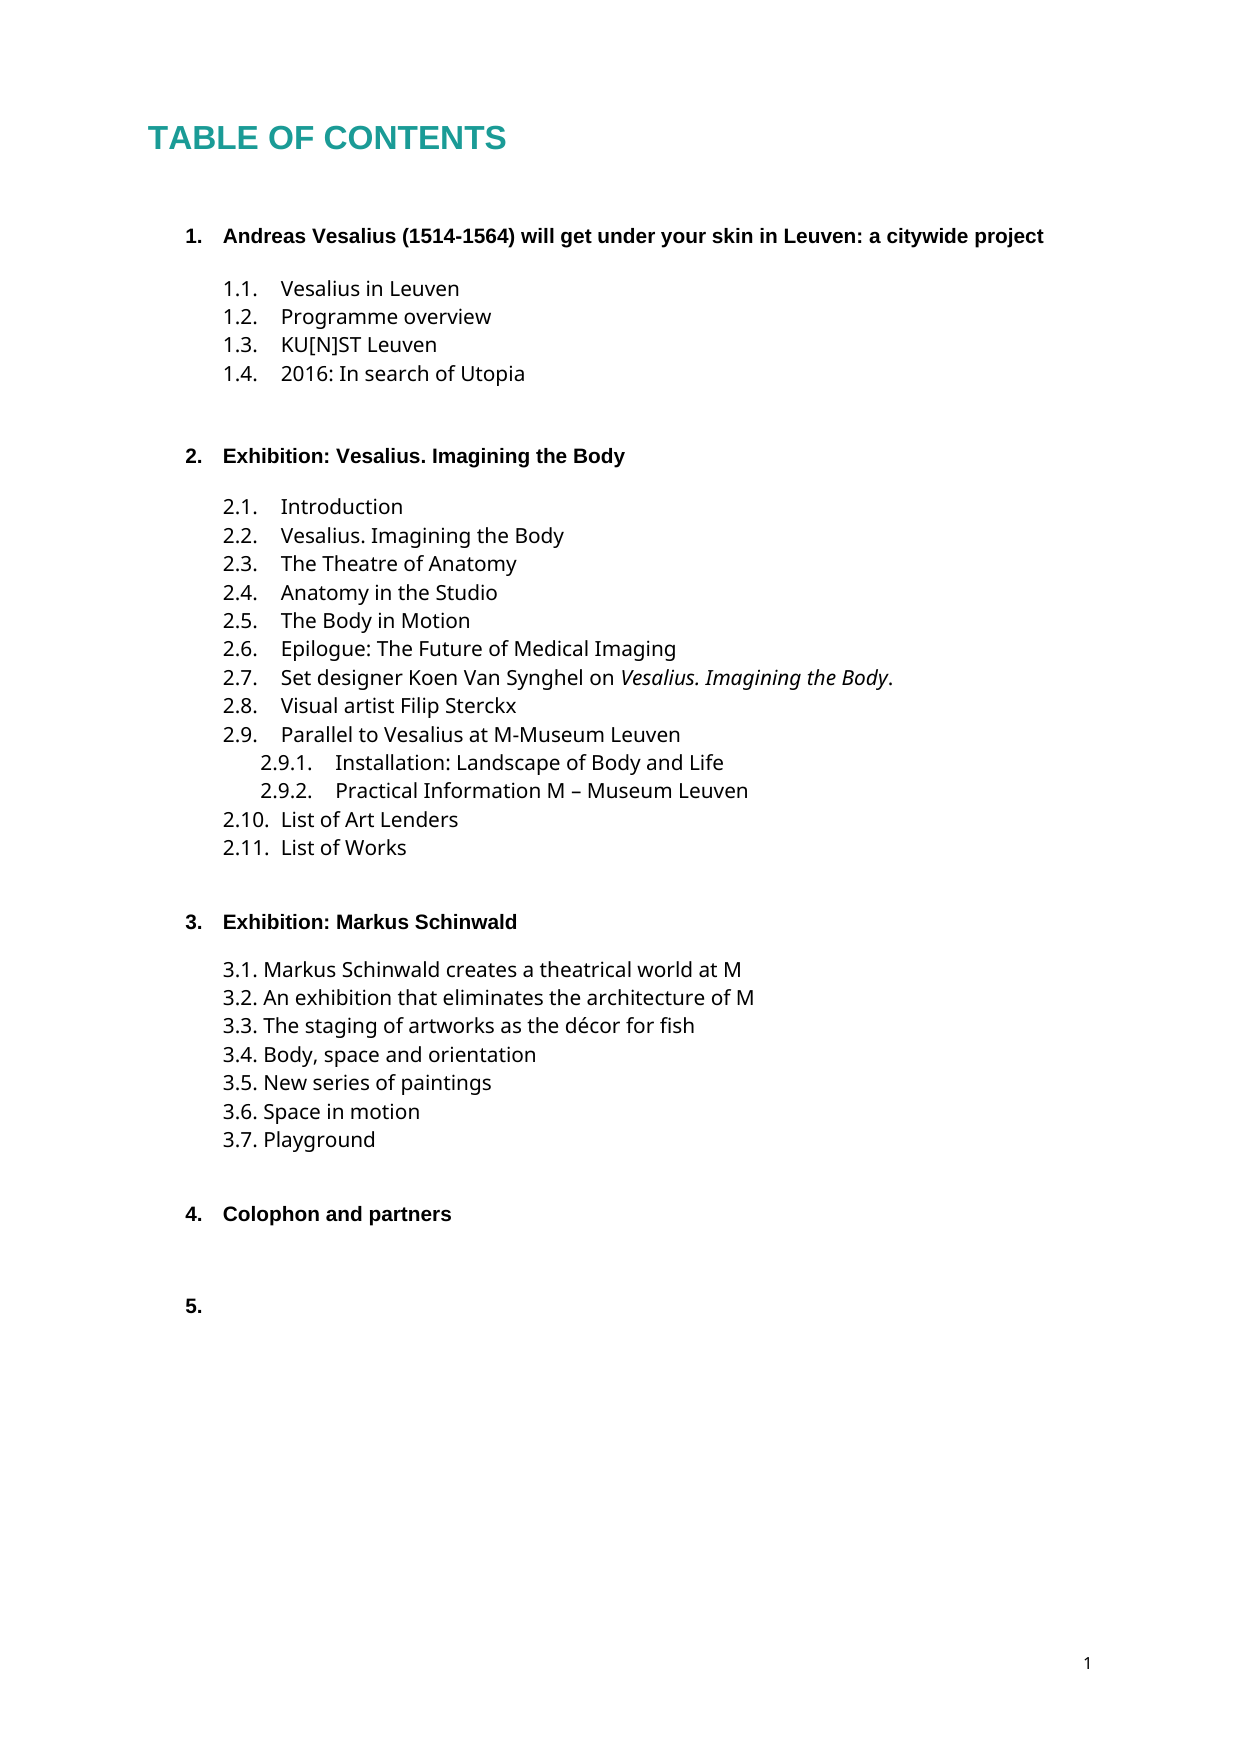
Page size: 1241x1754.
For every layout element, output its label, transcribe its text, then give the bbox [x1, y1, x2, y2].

list Programme overview [223, 302, 1092, 331]
list Exhibition: Vesalius. Imagining the Body [185, 444, 1092, 468]
list The Body in Motion [223, 606, 1092, 634]
list Introduction [223, 492, 1092, 521]
list Colophon and partners [185, 1202, 1092, 1226]
list List of Art Lenders [223, 805, 1092, 833]
list Exhibition: Markus Schinwald [185, 910, 1092, 934]
text 3.4. Body, space and orientation [148, 1040, 1092, 1068]
list Vesalius. Imagining the Body [223, 521, 1092, 549]
text 3.3. The staging of artworks as the décor for fish [148, 1012, 1092, 1040]
list Epilogue: The Future of Medical Imaging [223, 634, 1092, 663]
list Vesalius in Leuven [223, 274, 1092, 302]
list The Theatre of Anatomy [223, 549, 1092, 578]
list Andreas Vesalius (1514-1564) will get under your skin in Leuven: a citywide project [185, 223, 1092, 247]
text TABLE OF CONTENTS [148, 118, 1092, 157]
list Parallel to Vesalius at M-Museum Leuven [223, 720, 1092, 748]
list Practical Information M – Museum Leuven [260, 777, 1092, 805]
text 3.2. An exhibition that eliminates the architecture of M [148, 983, 1092, 1012]
list Anatomy in the Studio [223, 578, 1092, 606]
text 3.7. Playground [148, 1125, 1092, 1154]
list KU[N]ST Leuven [223, 331, 1092, 359]
list List of Works [223, 833, 1092, 862]
text 3.1. Markus Schinwald creates a theatrical world at M [148, 955, 1092, 983]
list 2016: In search of Utopia [223, 359, 1092, 387]
list Installation: Landscape of Body and Life [260, 748, 1092, 777]
text 3.6. Space in motion [148, 1097, 1092, 1125]
text 3.5. New series of paintings [148, 1068, 1092, 1097]
list Set designer Koen Van Synghel on Vesalius. Imagining the Body. [223, 663, 1092, 691]
list Visual artist Filip Sterckx [223, 691, 1092, 720]
